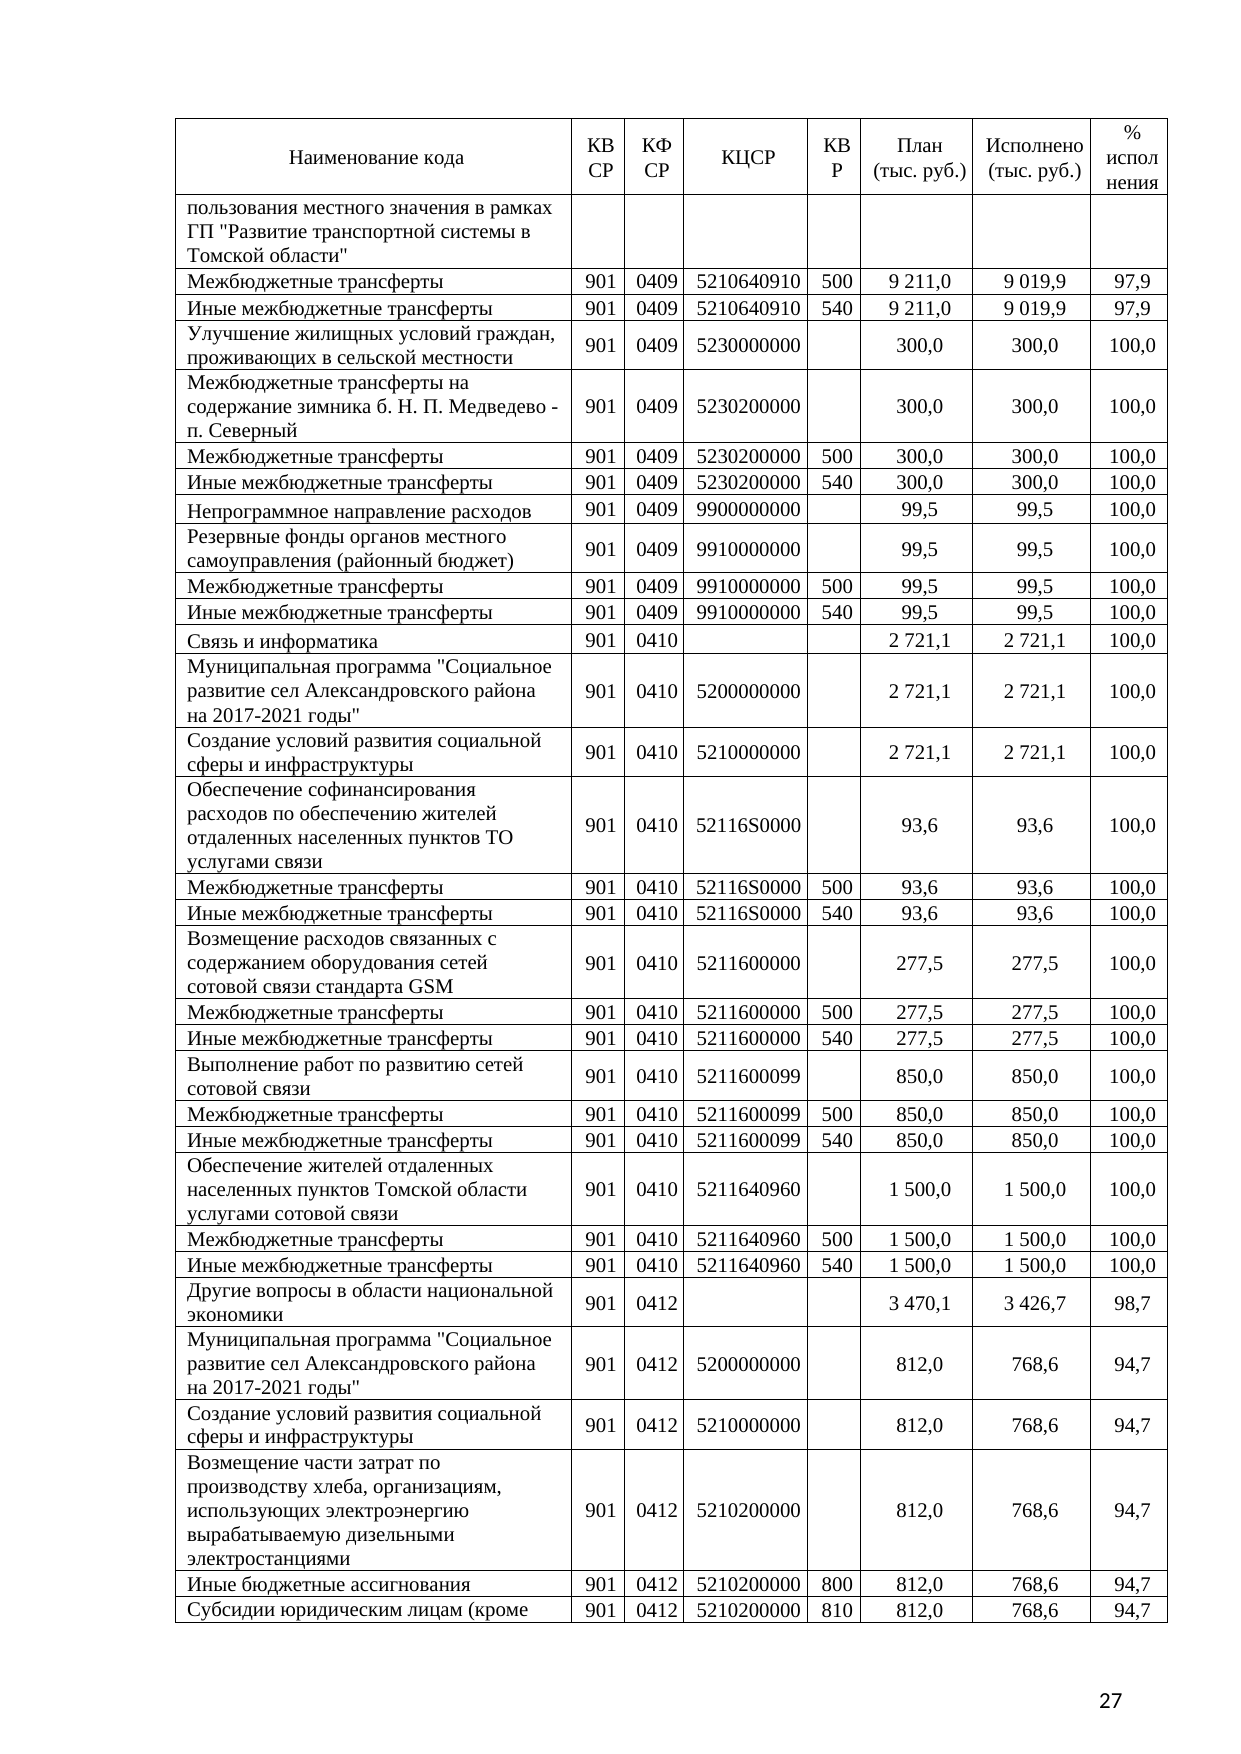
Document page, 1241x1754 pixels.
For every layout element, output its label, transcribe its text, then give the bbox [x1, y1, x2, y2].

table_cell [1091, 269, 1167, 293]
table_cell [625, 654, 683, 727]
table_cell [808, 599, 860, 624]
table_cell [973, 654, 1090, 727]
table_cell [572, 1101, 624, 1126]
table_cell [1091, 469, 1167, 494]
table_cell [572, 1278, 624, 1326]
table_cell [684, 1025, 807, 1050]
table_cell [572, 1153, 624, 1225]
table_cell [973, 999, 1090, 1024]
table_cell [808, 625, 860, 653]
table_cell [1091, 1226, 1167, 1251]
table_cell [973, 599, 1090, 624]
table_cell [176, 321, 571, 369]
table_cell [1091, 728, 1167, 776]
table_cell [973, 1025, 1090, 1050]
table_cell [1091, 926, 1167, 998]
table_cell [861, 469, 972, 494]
table_header КВСР [572, 119, 624, 194]
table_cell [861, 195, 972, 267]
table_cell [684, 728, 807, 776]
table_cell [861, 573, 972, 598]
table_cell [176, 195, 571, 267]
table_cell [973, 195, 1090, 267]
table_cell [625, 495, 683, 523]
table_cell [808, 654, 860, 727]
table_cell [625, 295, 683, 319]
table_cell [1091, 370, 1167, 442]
table_header КФСР [625, 119, 683, 194]
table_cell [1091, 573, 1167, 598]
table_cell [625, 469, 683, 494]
table_header % исполнения [1091, 119, 1167, 194]
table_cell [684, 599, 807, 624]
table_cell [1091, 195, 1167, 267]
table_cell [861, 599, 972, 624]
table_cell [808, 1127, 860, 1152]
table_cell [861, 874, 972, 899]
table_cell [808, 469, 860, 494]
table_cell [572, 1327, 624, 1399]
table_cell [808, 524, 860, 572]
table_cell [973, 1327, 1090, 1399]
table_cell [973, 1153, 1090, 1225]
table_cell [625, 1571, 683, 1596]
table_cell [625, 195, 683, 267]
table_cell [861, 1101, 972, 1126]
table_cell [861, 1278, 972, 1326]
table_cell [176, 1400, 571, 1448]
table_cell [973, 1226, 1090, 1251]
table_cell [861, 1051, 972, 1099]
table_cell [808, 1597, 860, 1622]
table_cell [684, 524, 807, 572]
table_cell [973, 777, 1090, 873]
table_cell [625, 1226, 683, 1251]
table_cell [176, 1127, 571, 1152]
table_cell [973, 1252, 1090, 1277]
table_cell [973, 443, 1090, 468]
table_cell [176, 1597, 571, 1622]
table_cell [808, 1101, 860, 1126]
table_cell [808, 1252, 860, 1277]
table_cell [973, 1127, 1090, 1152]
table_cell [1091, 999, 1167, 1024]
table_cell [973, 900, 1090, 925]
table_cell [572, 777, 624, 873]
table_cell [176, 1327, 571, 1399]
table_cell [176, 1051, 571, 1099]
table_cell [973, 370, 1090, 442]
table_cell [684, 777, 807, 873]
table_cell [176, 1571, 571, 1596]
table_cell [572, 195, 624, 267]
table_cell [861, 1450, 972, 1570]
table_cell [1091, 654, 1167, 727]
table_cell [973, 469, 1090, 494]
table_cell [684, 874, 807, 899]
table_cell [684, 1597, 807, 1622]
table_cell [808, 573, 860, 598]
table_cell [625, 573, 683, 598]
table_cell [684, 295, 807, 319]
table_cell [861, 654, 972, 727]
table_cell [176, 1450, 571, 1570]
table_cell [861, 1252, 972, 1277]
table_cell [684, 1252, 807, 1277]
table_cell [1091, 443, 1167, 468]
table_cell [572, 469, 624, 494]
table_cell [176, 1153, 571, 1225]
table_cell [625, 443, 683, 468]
table_header КЦСР [684, 119, 807, 194]
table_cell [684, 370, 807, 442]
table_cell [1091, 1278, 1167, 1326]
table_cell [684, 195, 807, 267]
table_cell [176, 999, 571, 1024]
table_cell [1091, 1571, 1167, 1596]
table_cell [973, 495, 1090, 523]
table_header Наименование кода [176, 119, 571, 194]
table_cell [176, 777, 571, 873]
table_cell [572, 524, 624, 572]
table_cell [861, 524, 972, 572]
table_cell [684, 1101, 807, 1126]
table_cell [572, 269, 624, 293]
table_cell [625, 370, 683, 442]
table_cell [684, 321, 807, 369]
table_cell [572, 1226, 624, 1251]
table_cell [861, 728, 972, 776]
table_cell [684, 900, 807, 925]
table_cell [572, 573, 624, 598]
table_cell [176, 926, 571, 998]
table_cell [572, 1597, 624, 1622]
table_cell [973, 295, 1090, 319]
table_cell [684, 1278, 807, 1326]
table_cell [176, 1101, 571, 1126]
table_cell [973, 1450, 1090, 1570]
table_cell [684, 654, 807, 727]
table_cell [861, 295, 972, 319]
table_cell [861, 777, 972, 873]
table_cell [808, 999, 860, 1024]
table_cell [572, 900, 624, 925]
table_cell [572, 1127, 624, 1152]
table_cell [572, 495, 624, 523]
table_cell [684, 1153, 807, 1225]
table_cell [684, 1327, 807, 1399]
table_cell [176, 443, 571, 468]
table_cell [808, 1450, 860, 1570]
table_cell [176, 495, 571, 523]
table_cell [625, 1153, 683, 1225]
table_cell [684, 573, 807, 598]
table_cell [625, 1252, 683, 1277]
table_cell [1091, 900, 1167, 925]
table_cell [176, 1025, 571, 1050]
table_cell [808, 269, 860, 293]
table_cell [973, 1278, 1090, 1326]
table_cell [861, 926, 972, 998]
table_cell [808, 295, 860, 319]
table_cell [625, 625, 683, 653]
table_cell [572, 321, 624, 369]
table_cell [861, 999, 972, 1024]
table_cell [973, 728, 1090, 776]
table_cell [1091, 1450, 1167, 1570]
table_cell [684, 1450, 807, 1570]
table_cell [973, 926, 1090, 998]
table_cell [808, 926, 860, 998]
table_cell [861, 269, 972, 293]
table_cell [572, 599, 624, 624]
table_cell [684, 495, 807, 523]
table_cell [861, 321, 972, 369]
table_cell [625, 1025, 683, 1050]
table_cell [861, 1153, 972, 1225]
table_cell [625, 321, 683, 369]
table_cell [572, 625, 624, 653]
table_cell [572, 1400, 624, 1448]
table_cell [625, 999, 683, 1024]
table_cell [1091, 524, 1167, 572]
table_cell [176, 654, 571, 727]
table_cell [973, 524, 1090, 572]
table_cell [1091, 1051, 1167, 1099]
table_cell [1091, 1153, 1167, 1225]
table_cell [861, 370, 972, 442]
table_header КВР [808, 119, 860, 194]
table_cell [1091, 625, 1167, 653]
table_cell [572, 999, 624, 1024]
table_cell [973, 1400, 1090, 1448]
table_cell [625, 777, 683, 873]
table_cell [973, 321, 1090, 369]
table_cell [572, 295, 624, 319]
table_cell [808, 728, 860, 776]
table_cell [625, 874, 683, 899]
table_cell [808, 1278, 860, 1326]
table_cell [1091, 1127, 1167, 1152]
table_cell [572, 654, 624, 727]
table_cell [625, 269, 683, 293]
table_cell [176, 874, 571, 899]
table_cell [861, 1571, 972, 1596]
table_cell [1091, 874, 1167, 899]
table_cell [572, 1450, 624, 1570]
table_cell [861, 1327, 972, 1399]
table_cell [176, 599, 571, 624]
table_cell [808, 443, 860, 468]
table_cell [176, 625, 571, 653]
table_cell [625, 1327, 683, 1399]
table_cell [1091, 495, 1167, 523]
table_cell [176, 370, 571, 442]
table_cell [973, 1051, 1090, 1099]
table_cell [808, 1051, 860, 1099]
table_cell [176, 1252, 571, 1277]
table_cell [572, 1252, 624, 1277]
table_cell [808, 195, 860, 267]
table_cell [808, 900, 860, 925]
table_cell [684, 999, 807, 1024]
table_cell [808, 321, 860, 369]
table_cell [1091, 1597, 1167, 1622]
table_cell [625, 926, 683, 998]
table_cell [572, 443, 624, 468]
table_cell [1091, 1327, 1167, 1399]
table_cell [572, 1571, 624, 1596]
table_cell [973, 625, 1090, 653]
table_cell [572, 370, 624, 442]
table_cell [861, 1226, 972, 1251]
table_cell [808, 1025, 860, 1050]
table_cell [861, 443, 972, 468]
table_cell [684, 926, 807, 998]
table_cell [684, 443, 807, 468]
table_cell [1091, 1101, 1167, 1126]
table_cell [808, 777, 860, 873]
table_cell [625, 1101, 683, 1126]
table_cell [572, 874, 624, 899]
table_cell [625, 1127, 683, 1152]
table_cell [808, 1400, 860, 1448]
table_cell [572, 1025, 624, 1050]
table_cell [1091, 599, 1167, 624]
table_header План (тыс. руб.) [861, 119, 972, 194]
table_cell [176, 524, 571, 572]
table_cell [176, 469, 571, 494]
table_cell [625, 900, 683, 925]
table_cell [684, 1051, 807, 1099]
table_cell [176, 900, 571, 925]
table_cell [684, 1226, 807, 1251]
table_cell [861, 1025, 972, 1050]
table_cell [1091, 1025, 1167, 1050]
table_header Исполнено (тыс. руб.) [973, 119, 1090, 194]
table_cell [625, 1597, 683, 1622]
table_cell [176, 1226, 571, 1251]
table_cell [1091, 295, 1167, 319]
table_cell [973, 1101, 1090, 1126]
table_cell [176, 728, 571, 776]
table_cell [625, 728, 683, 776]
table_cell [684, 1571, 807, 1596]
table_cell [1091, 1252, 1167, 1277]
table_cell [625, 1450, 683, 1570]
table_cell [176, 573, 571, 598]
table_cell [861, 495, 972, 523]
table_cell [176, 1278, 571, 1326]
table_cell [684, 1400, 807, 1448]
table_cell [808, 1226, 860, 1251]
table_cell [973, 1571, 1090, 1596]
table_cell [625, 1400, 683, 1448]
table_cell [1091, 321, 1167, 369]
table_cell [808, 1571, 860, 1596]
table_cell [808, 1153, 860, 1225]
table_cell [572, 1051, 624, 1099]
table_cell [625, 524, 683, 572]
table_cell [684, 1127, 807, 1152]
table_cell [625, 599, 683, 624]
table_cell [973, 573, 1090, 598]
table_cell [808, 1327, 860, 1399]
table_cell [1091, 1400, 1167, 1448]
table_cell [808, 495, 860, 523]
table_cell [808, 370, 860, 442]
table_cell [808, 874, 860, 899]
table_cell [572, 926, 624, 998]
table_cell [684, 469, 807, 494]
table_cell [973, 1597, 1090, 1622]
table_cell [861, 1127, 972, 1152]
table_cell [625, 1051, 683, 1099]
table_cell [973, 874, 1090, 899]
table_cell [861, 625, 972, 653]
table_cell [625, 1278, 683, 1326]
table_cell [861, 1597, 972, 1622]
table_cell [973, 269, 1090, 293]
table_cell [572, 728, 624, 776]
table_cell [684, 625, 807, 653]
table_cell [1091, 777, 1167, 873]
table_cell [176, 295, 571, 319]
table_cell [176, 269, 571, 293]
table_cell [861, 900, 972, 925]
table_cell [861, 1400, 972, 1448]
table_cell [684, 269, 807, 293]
